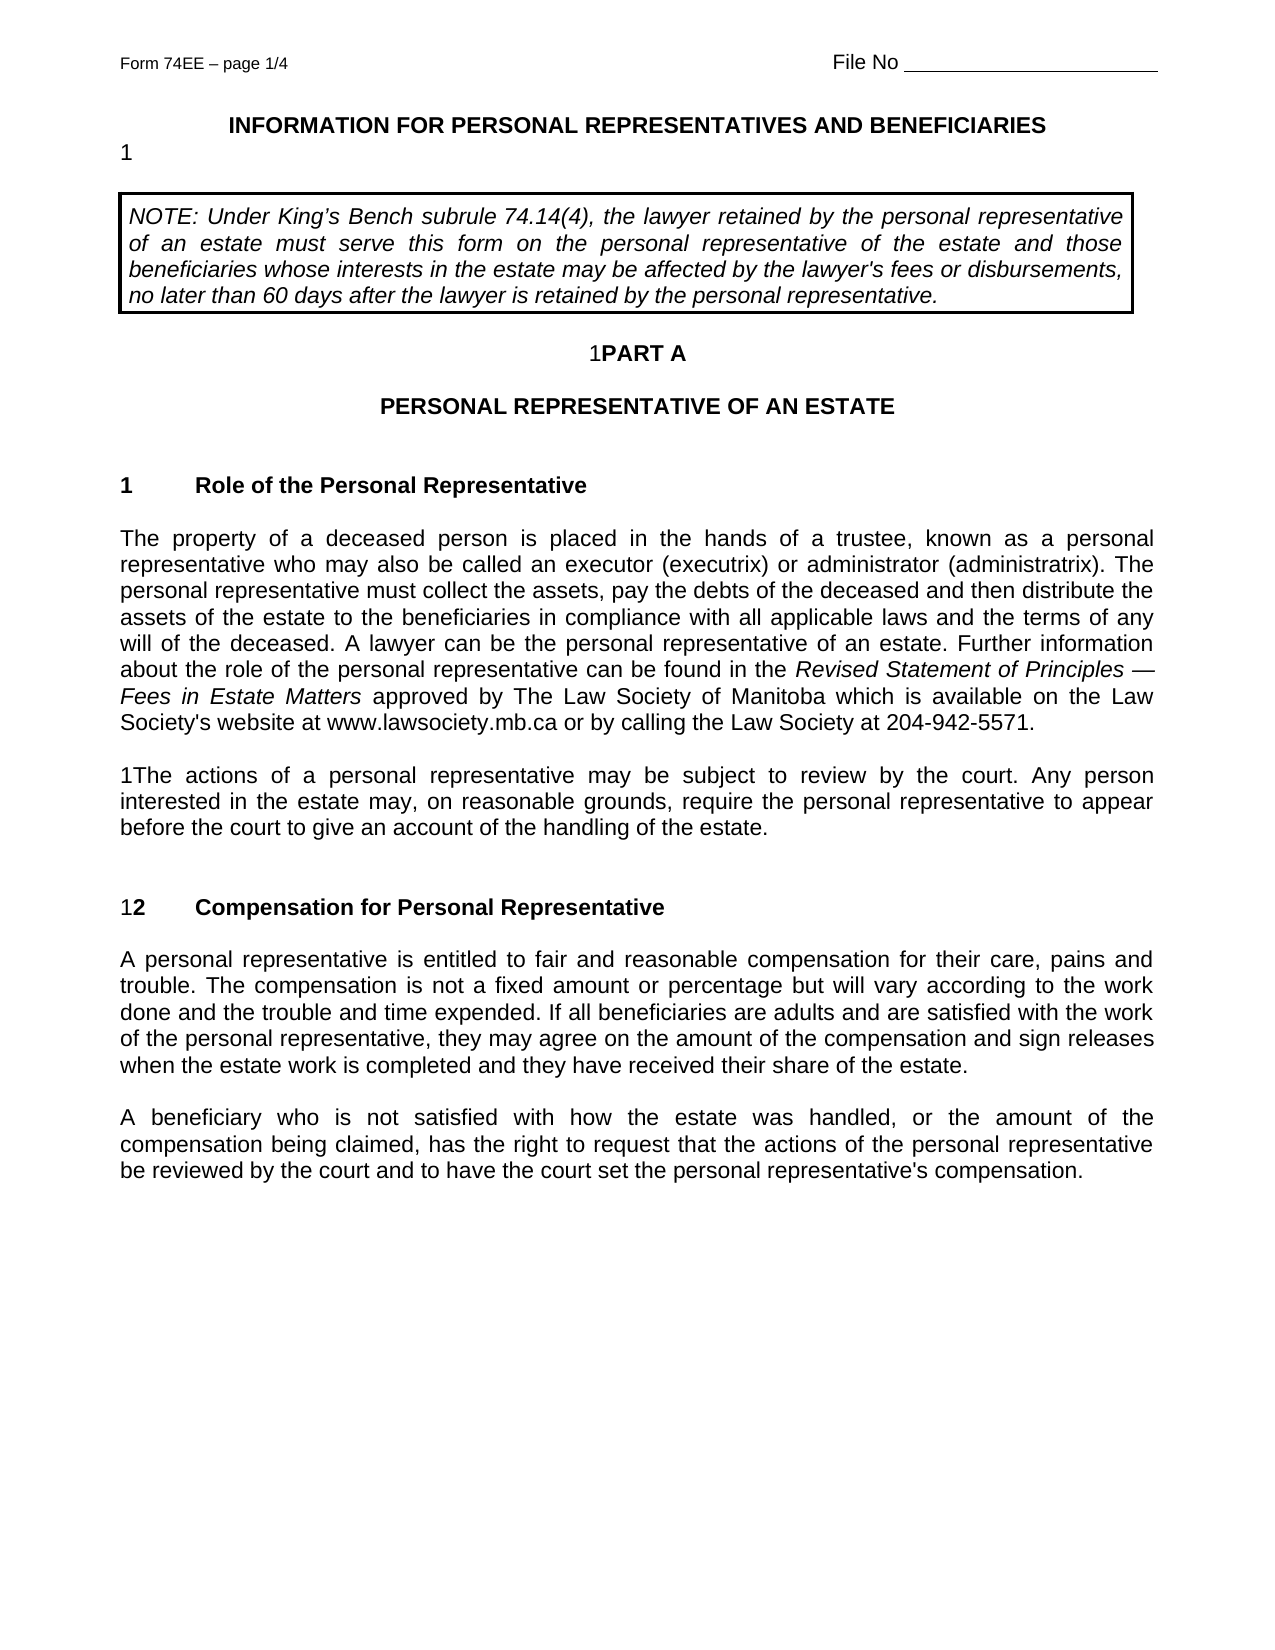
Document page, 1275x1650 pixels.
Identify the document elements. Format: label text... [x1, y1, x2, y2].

text INFORMATION FOR PERSONAL REPRESENTATIVES AND BENEFICIARIES [120, 112, 1155, 139]
text PERSONAL REPRESENTATIVE OF AN ESTATE [120, 393, 1155, 419]
text A personal representative is entitled to fair and reasonable compensation for their care, pains and trouble. The compensation is not a fixed amount or percentage but will vary according to the work done and the trouble and time expended. If all beneficiaries are adults and are satisfied with the work of the personal representative, they may agree on the amount of the compensation and sign releases when the estate work is completed and they have received their share of the estate. [120, 946, 1155, 1078]
text 2 Compensation for Personal Representative [120, 893, 1155, 920]
text 1 Role of the Personal Representative [120, 472, 1155, 498]
text PART A [120, 340, 1155, 366]
text A beneficiary who is not satisfied with how the estate was handled, or the amount of the compensation being claimed, has the right to request that the actions of the personal representative be reviewed by the court and to have the court set the personal representative's compensation. [120, 1104, 1155, 1183]
table_header NOTE: Under King’s Bench subrule 74.14(4), the lawyer retained by the personal representative of an estate must serve this form on the personal representative of the estate and those beneficiaries whose interests in the estate may be affected by the lawyer's fees or disbursements, no later than 60 days after the lawyer is retained by the personal representative. [122, 195, 1131, 311]
text The actions of a personal representative may be subject to review by the court. Any person interested in the estate may, on reasonable grounds, require the personal representative to appear before the court to give an account of the handling of the estate. [120, 762, 1155, 841]
text The property of a deceased person is placed in the hands of a trustee, known as a personal representative who may also be called an executor (executrix) or administrator (administratrix). The personal representative must collect the assets, pay the debts of the deceased and then distribute the assets of the estate to the beneficiaries in compliance with all applicable laws and the terms of any will of the deceased. A lawyer can be the personal representative of an estate. Further information about the role of the personal representative can be found in the Revised Statement of Principles — Fees in Estate Matters approved by The Law Society of Manitoba which is available on the Law Society's website at www.lawsociety.mb.ca or by calling the Law Society at 204-942-5571. [120, 524, 1155, 735]
